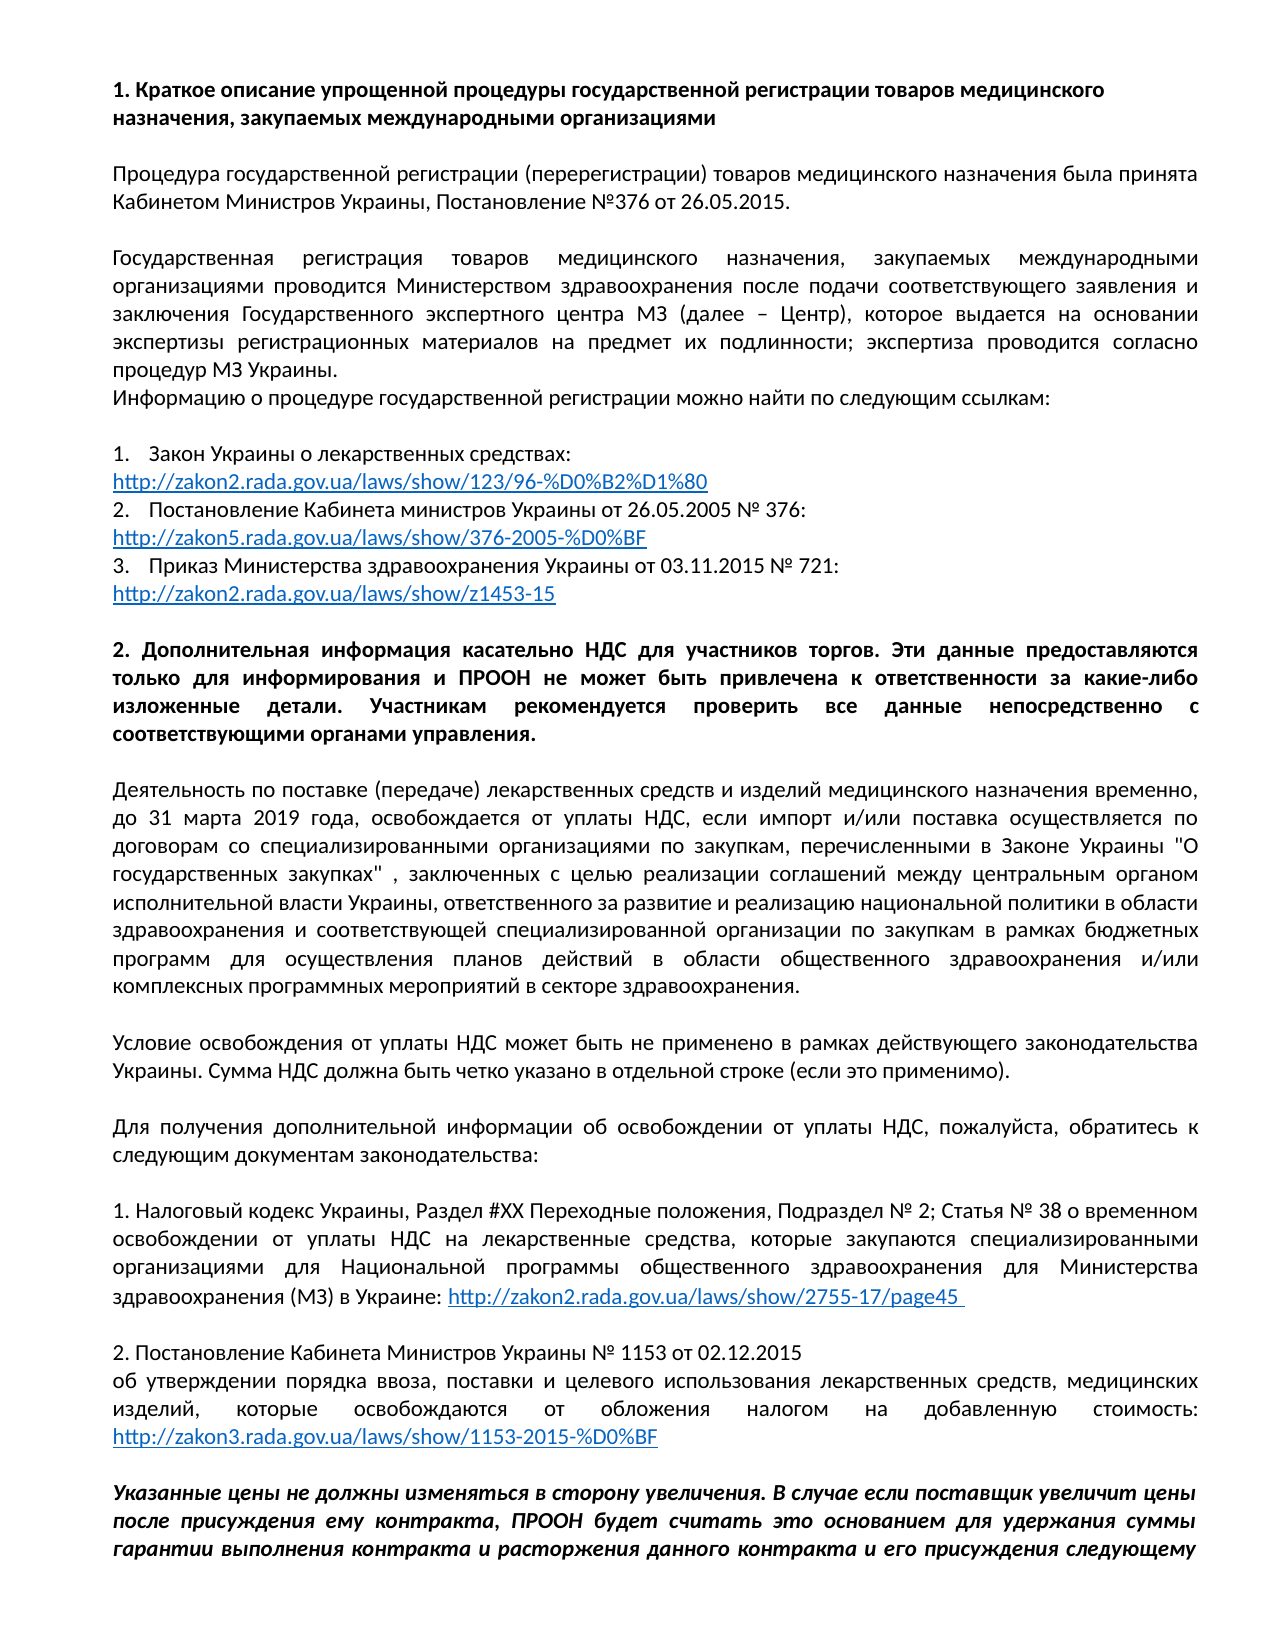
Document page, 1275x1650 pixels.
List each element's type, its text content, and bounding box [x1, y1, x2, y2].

list http://zakon2.rada.gov.ua/laws/show/z1453-15 [112, 579, 1200, 607]
list Информацию о процедуре государственной регистрации можно найти по следующим ссылкам: [112, 383, 1200, 411]
list 1. Краткое описание упрощенной процедуры государственной регистрации товаров медицинского назначения, закупаемых международными организациями [112, 75, 1200, 131]
list об утверждении порядка ввоза, поставки и целевого использования лекарственных средств, медицинских изделий, которые освобождаются от обложения налогом на добавленную стоимость: http://zakon3.rada.gov.ua/laws/show/1153-2015-%D0%BF [112, 1366, 1200, 1451]
list Государственная регистрация товаров медицинского назначения, закупаемых международными организациями проводится Министерством здравоохранения после подачи соответствующего заявления и заключения Государственного экспертного центра МЗ (далее – Центр), которое выдается на основании экспертизы регистрационных материалов на предмет их подлинности; экспертиза проводится согласно процедур МЗ Украины. [112, 243, 1200, 383]
text 2. Постановление Кабинета Министров Украины № 1153 от 02.12.2015 [112, 1338, 1200, 1366]
text http://zakon5.rada.gov.ua/laws/show/376-2005-%D0%BF [112, 523, 1200, 551]
text Условие освобождения от уплаты НДС может быть не применено в рамках действующего законодательства Украины. Сумма НДС должна быть четко указано в отдельной строке (если это применимо). [112, 1028, 1200, 1084]
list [112, 1478, 1200, 1563]
text Для получения дополнительной информации об освобождении от уплаты НДС, пожалуйста, обратитесь к следующим документам законодательства: [112, 1112, 1200, 1168]
list Постановление Кабинета министров Украины от 26.05.2005 № 376: [112, 495, 1200, 523]
list Процедура государственной регистрации (перерегистрации) товаров медицинского назначения была принята Кабинетом Министров Украины, Постановление №376 от 26.05.2015. [112, 159, 1200, 215]
list Деятельность по поставке (передаче) лекарственных средств и изделий медицинского назначения временно, до 31 марта 2019 года, освобождается от уплаты НДС, если импорт и/или поставка осуществляется по договорам со специализированными организациями по закупкам, перечисленными в Законе Украины "О государственных закупках" , заключенных с целью реализации соглашений между центральным органом исполнительной власти Украины, ответственного за развитие и реализацию национальной политики в области здравоохранения и соответствующей специализированной организации по закупкам в рамках бюджетных программ для осуществления планов действий в области общественного здравоохранения и/или комплексных программных мероприятий в секторе здравоохранения. [112, 776, 1200, 1000]
list http://zakon2.rada.gov.ua/laws/show/123/96-%D0%B2%D1%80 [112, 467, 1200, 495]
list 2. Дополнительная информация касательно НДС для участников торгов. Эти данные предоставляются только для информирования и ПРООН не может быть привлечена к ответственности за какие-либо изложенные детали. Участникам рекомендуется проверить все данные непосредственно с соответствующими органами управления. [112, 635, 1200, 747]
list Приказ Министерства здравоохранения Украины от 03.11.2015 № 721: [112, 551, 1200, 579]
list Закон Украины о лекарственных средствах: [112, 439, 1200, 467]
text 1. Налоговый кодекс Украины, Раздел #XX Переходные положения, Подраздел № 2; Статья № 38 о временном освобождении от уплаты НДС на лекарственные средства, которые закупаются специализированными организациями для Национальной программы общественного здравоохранения для Министерства здравоохранения (МЗ) в Украине: http://zakon2.rada.gov.ua/laws/show/2755-17/page45 [112, 1196, 1200, 1310]
